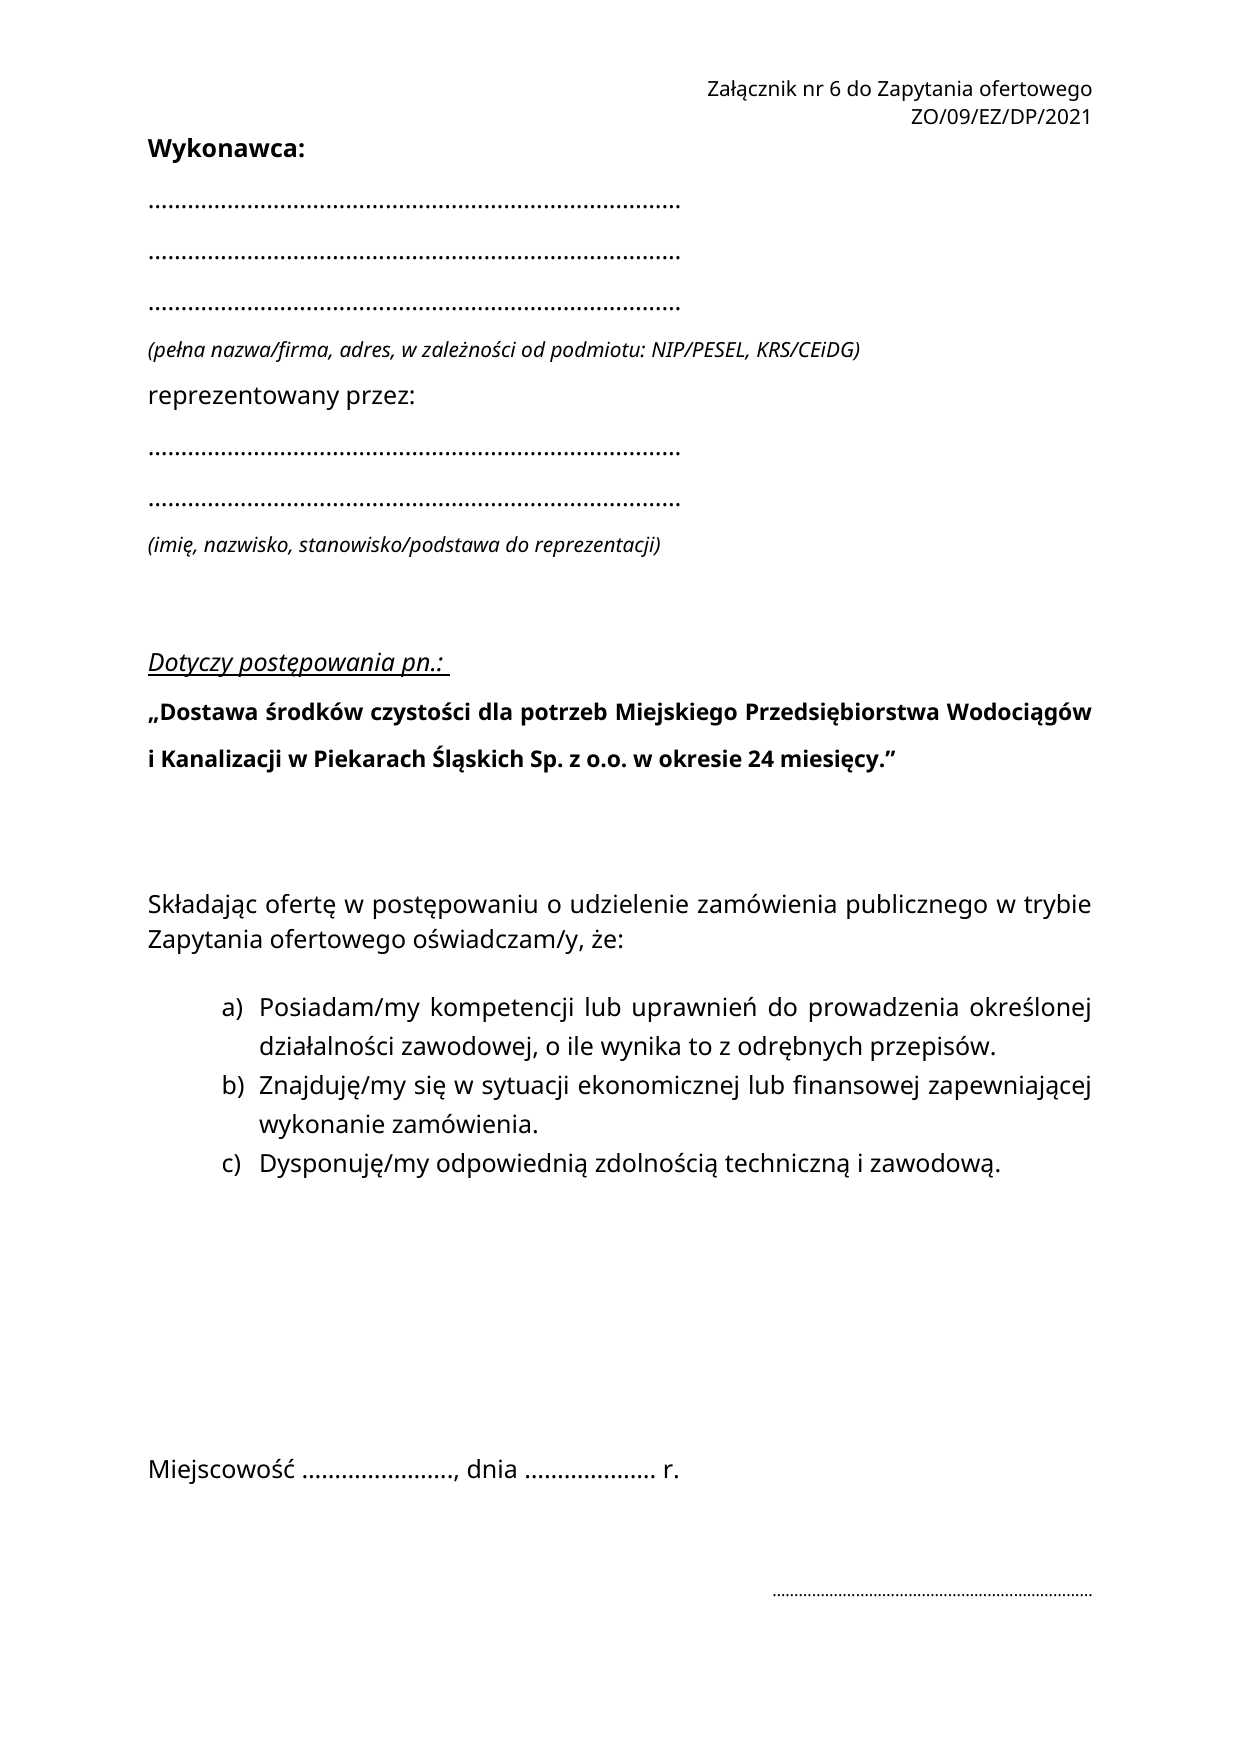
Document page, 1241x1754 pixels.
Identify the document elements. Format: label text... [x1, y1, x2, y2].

list Dysponuję/my odpowiednią zdolnością techniczną i zawodową. [221, 1146, 1093, 1180]
text ……………………………………………………………………… [148, 233, 1093, 267]
list Znajduję/my się w sytuacji ekonomicznej lub finansowej zapewniającej wykonanie zamówienia. [221, 1068, 1093, 1141]
text (imię, nazwisko, stanowisko/podstawa do reprezentacji) [148, 531, 1093, 559]
text (pełna nazwa/firma, adres, w zależności od podmiotu: NIP/PESEL, KRS/CEiDG) [148, 335, 1093, 363]
text Wykonawca: [148, 131, 1093, 165]
text reprezentowany przez: [148, 377, 1093, 412]
text Składając ofertę w postępowaniu o udzielenie zamówienia publicznego w trybie Zapytania ofertowego oświadczam/y, że: [148, 887, 1093, 955]
text ……………………………………………………………………… [148, 479, 1093, 514]
text Miejscowość …………….……., dnia ………….……. r. [148, 1451, 1093, 1485]
list Dotyczy postępowania pn.: [148, 645, 1093, 679]
list Posiadam/my kompetencji lub uprawnień do prowadzenia określonej działalności zawodowej, o ile wynika to z odrębnych przepisów. [221, 989, 1093, 1063]
text ……………………………………………………………………… [148, 284, 1093, 318]
list „Dostawa środków czystości dla potrzeb Miejskiego Przedsiębiorstwa Wodociągów i Kanalizacji w Piekarach Śląskich Sp. z o.o. w okresie 24 miesięcy.” [148, 696, 1093, 774]
text ……………………………………………………………………… [148, 428, 1093, 463]
text ……………….……………………………………………… [148, 1579, 1093, 1602]
text ZO/09/EZ/DP/2021 [148, 102, 1093, 131]
text Załącznik nr 6 do Zapytania ofertowego [148, 74, 1093, 102]
text ……………………………………………………………………… [148, 182, 1093, 216]
